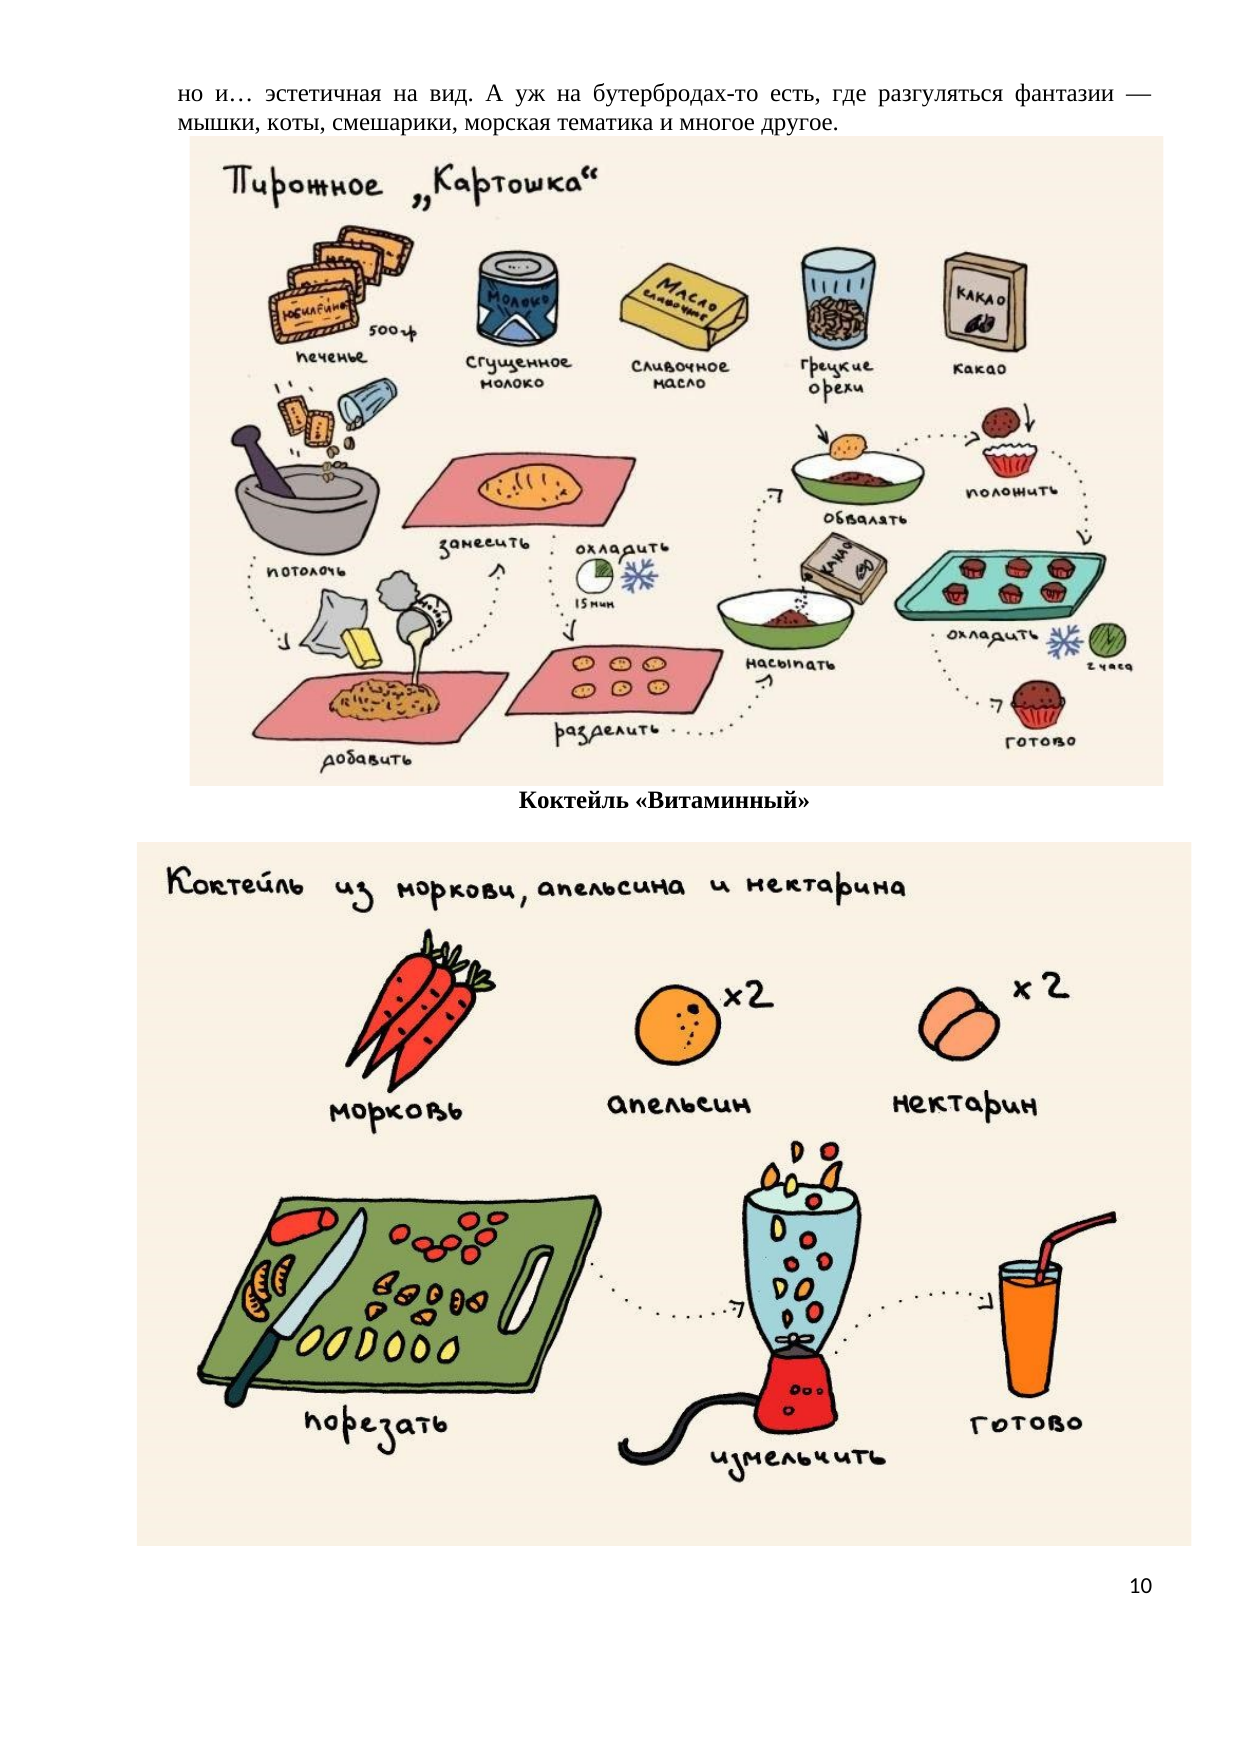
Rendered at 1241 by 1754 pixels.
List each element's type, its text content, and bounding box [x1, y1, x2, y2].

text Коктейль «Витаминный» [519, 786, 1156, 814]
picture [189, 136, 1164, 786]
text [177, 78, 1152, 136]
picture [136, 842, 1192, 1546]
